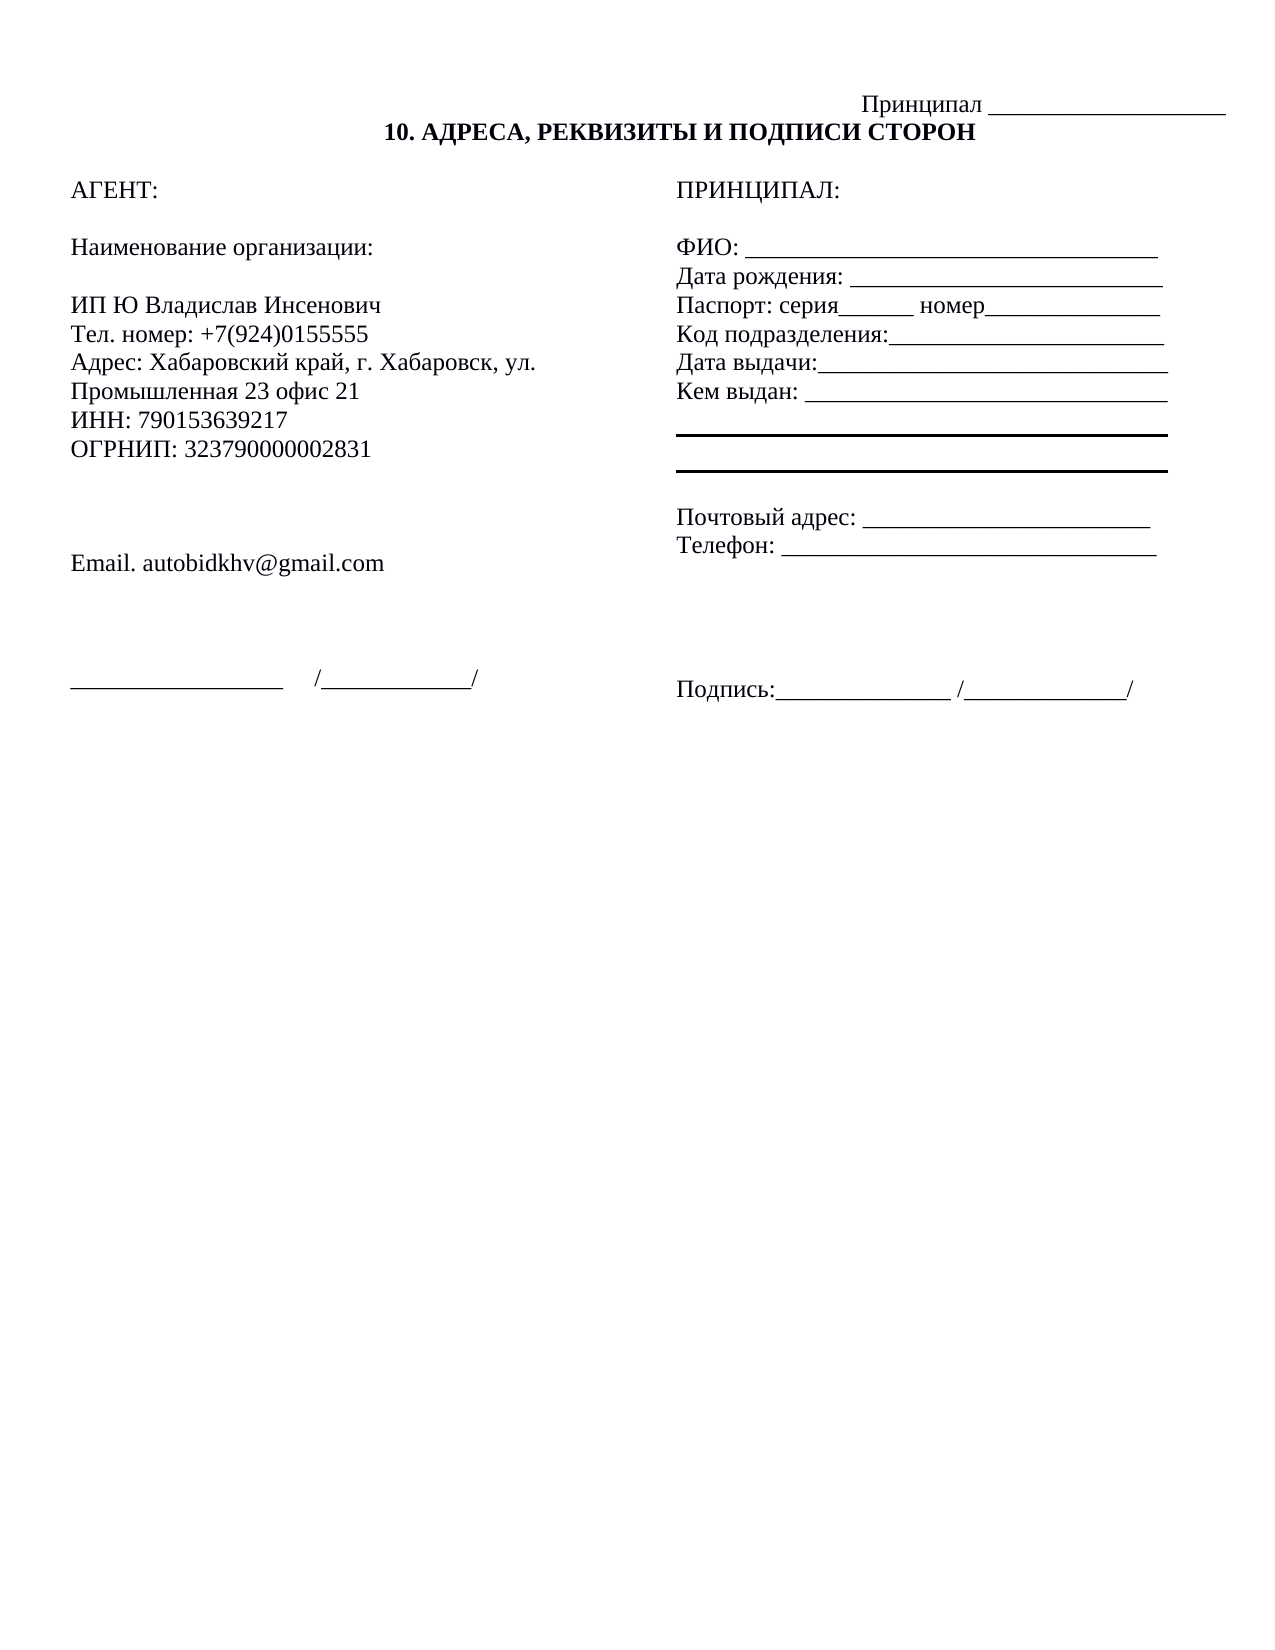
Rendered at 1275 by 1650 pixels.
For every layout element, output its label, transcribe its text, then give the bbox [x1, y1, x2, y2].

text 10. АДРЕСА, РЕКВИЗИТЫ И ПОДПИСИ СТОРОН [134, 117, 1226, 146]
table_header ПРИНЦИПАЛ: ФИО: _________________________________ Дата рождения: _________________________ Паспорт: серия______ номер______________ Код подразделения:______________________ Дата выдачи:____________________________ Кем выдан: _____________________________ Почтовый адрес: _______________________ Телефон: ______________________________ Подпись:______________ /_____________/ [665, 175, 1180, 772]
text Принципал ___________________ [59, 89, 1226, 117]
table_header АГЕНТ: Наименование организации: ИП Ю Владислав Инсенович Тел. номер: +7(924)0155555 Адрес: Хабаровский край, г. Хабаровск, ул. Промышленная 23 офис 21 ИНН: 790153639217 ОГРНИП: 323790000002831 Email. autobidkhv@gmail.com _________________ /____________/ [59, 175, 665, 772]
